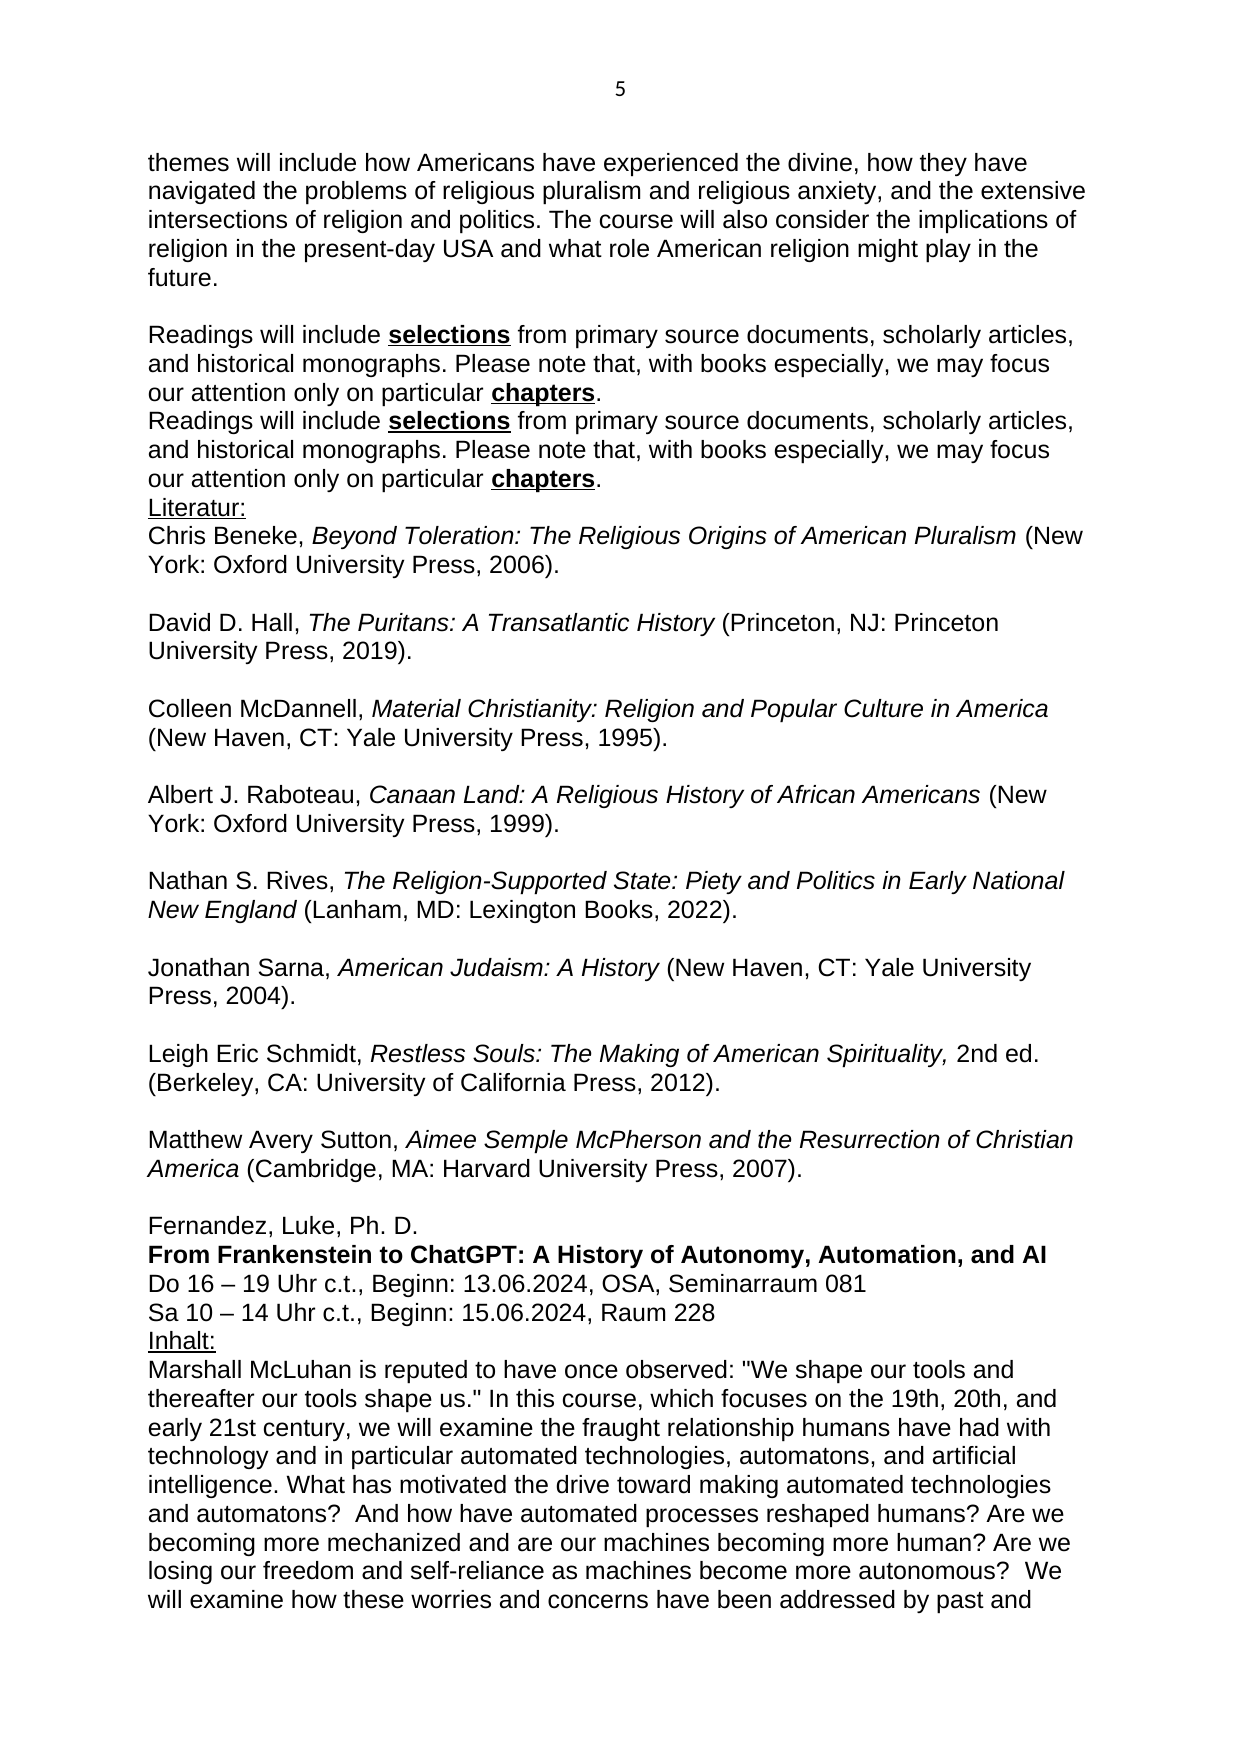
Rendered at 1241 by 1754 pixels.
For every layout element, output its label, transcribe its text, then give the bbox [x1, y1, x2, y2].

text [148, 1355, 1093, 1614]
text Fernandez, Luke, Ph. D. [148, 1211, 1093, 1240]
text Sa 10 – 14 Uhr c.t., Beginn: 15.06.2024, Raum 228 [148, 1298, 1093, 1326]
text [148, 148, 1093, 406]
text Do 16 – 19 Uhr c.t., Beginn: 13.06.2024, OSA, Seminarraum 081 [148, 1269, 1093, 1298]
text From Frankenstein to ChatGPT: A History of Autonomy, Automation, and AI [148, 1240, 1093, 1269]
text Inhalt: [148, 1326, 1093, 1355]
text Readings will include selections from primary source documents, scholarly articles, and historical monographs. Please note that, with books especially, we may focus our attention only on particular chapters. Literatur: Chris Beneke, Beyond Toleration: The Religious Origins of American Pluralism (New York: Oxford University Press, 2006). David D. Hall, The Puritans: A Transatlantic History (Princeton, NJ: Princeton University Press, 2019). Colleen McDannell, Material Christianity: Religion and Popular Culture in America (New Haven, CT: Yale University Press, 1995). Albert J. Raboteau, Canaan Land: A Religious History of African Americans (New York: Oxford University Press, 1999). Nathan S. Rives, The Religion-Supported State: Piety and Politics in Early National New England (Lanham, MD: Lexington Books, 2022). Jonathan Sarna, American Judaism: A History (New Haven, CT: Yale University Press, 2004). Leigh Eric Schmidt, Restless Souls: The Making of American Spirituality, 2nd ed. (Berkeley, CA: University of California Press, 2012). Matthew Avery Sutton, Aimee Semple McPherson and the Resurrection of Christian America (Cambridge, MA: Harvard University Press, 2007). [148, 406, 1093, 1183]
